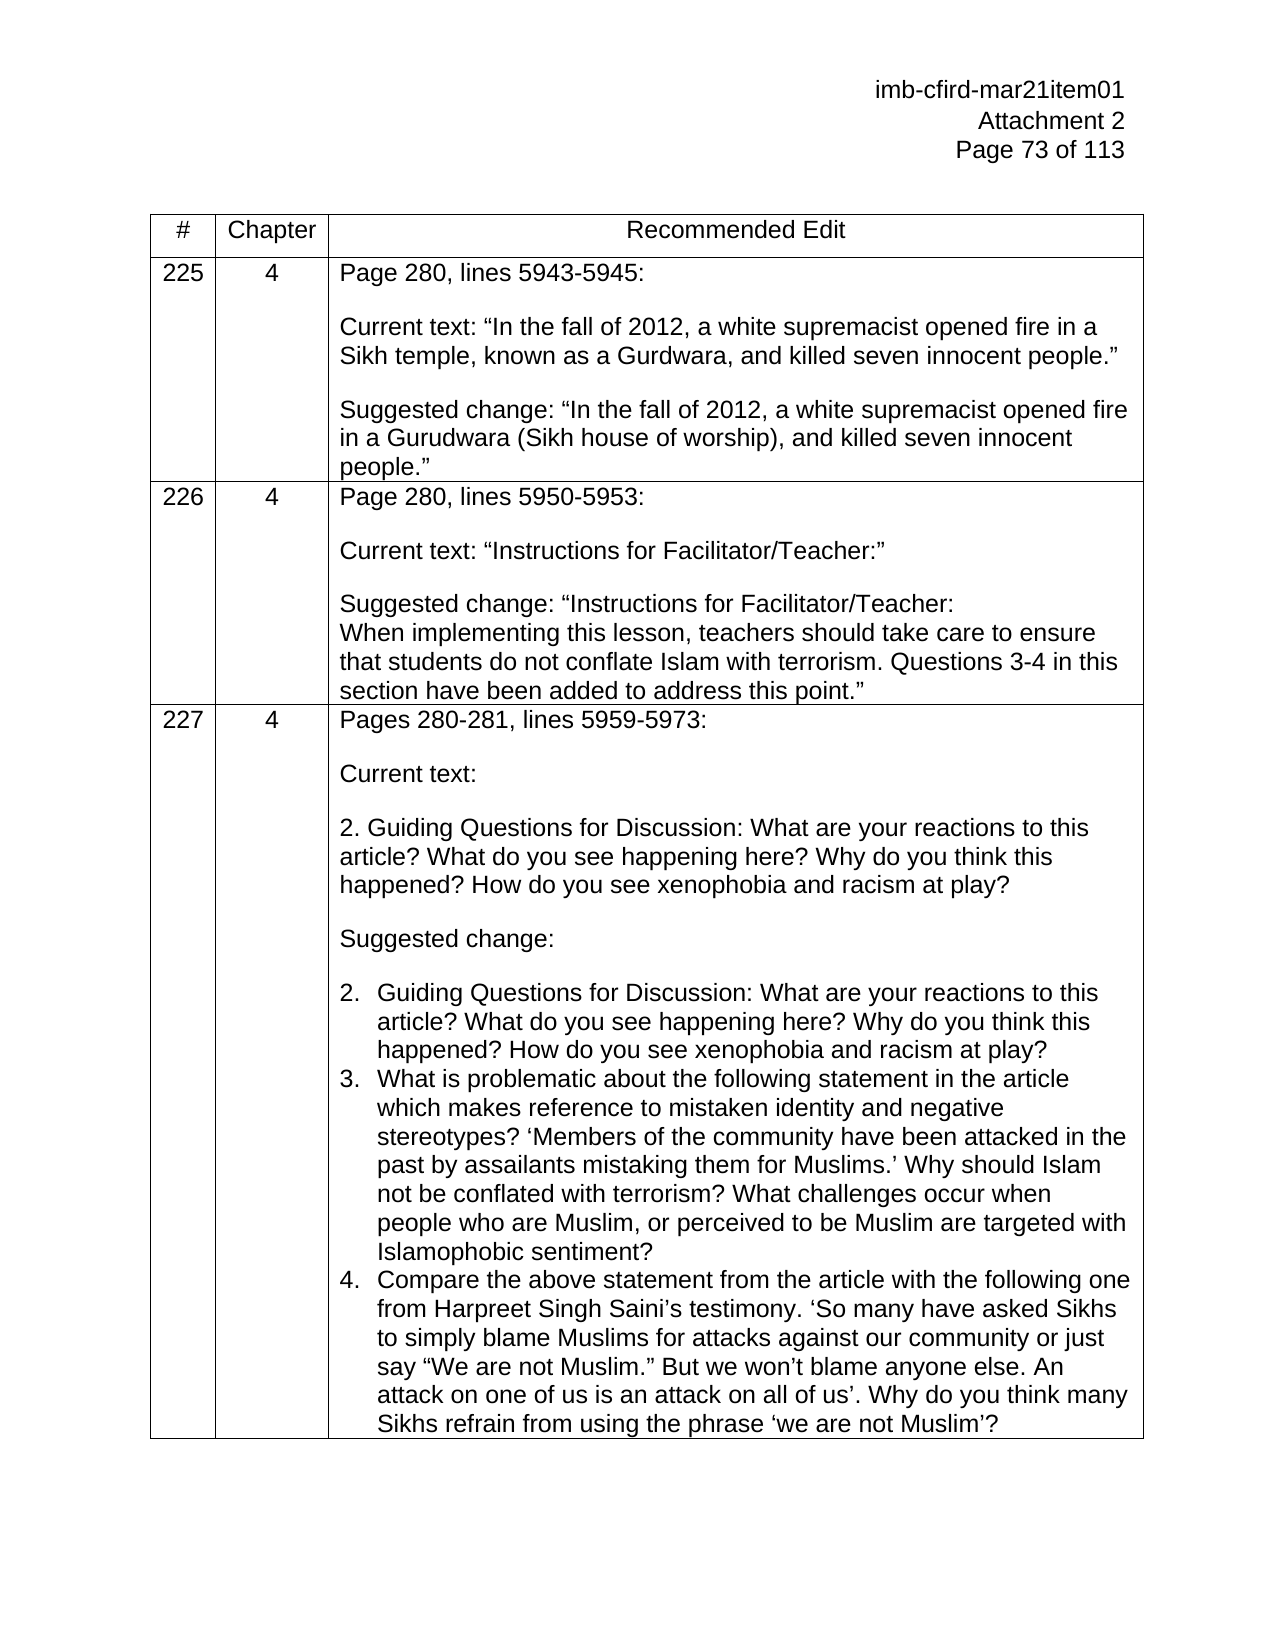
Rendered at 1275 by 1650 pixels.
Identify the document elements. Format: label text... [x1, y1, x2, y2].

table_cell 4 [216, 258, 328, 481]
table_cell 4 [216, 482, 328, 704]
table_cell Pages 280-281, lines 5959-5973: Current text: 2. Guiding Questions for Discussion: What are your reactions to this article? What do you see happening here? Why do you think this happened? How do you see xenophobia and racism at play? Suggested change: Guiding Questions for Discussion: What are your reactions to this article? What do you see happening here? Why do you think this happened? How do you see xenophobia and racism at play? What is problematic about the following statement in the article which makes reference to mistaken identity and negative stereotypes? ‘Members of the community have been attacked in the past by assailants mistaking them for Muslims.’ Why should Islam not be conflated with terrorism? What challenges occur when people who are Muslim, or perceived to be Muslim are targeted with Islamophobic sentiment? Compare the above statement from the article with the following one from Harpreet Singh Saini’s testimony. ‘So many have asked Sikhs to simply blame Muslims for attacks against our community or just say “We are not Muslim.” But we won’t blame anyone else. An attack on one of us is an attack on all of us’. Why do you think many Sikhs refrain from using the phrase ‘we are not Muslim’? [329, 705, 1143, 1438]
table_cell 4 [216, 705, 328, 1438]
table_header Recommended Edit [329, 215, 1143, 257]
table_header # [151, 215, 215, 257]
table_header Chapter [216, 215, 328, 257]
table_cell 227 [151, 705, 215, 1438]
table_cell 226 [151, 482, 215, 704]
table_cell Page 280, lines 5950-5953: Current text: “Instructions for Facilitator/Teacher:” Suggested change: “Instructions for Facilitator/Teacher: When implementing this lesson, teachers should take care to ensure that students do not conflate Islam with terrorism. Questions 3-4 in this section have been added to address this point.” [329, 482, 1143, 704]
table_cell Page 280, lines 5943-5945: Current text: “In the fall of 2012, a white supremacist opened fire in a Sikh temple, known as a Gurdwara, and killed seven innocent people.” Suggested change: “In the fall of 2012, a white supremacist opened fire in a Gurudwara (Sikh house of worship), and killed seven innocent people.” [329, 258, 1143, 481]
table_cell 225 [151, 258, 215, 481]
